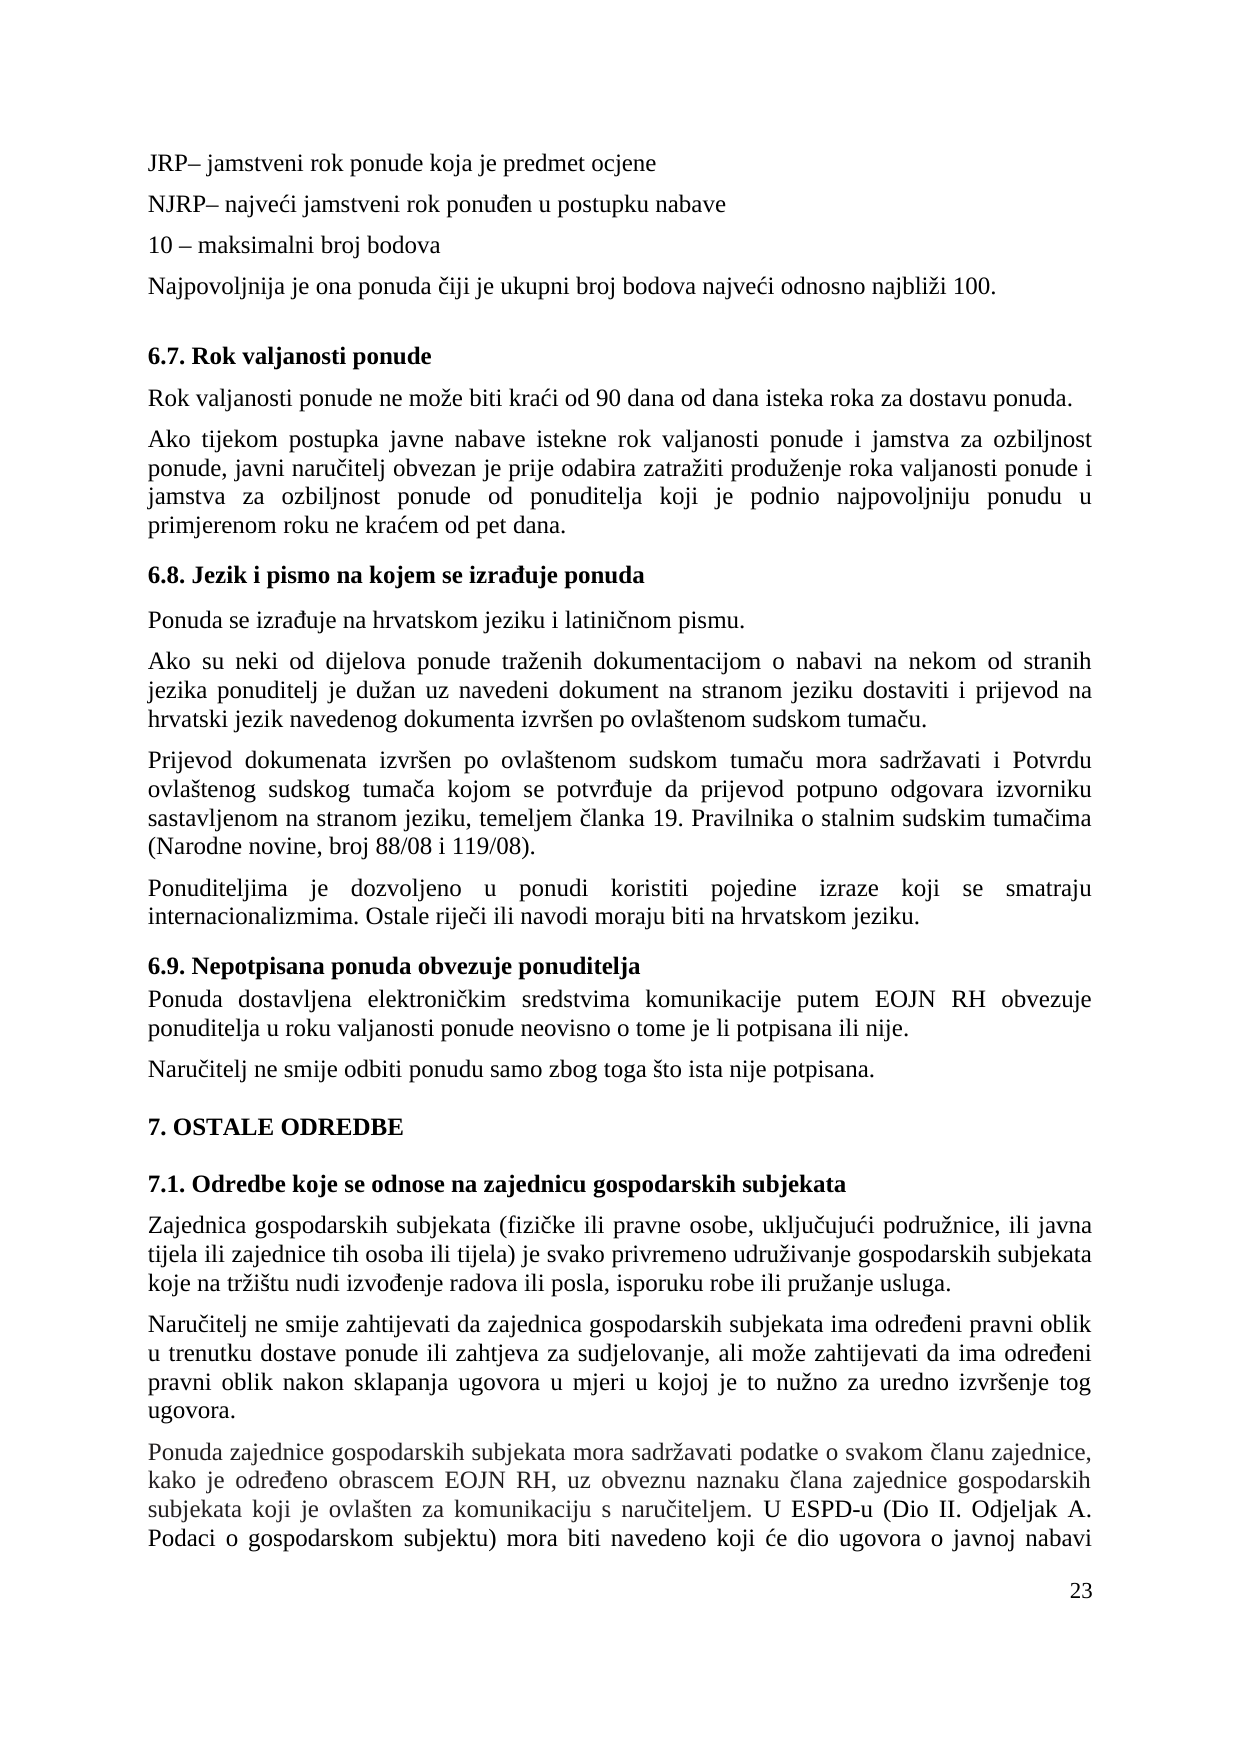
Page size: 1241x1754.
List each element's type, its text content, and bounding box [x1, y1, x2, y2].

subtitle 6.8. Jezik i pismo na kojem se izrađuje ponuda [148, 560, 1093, 588]
text Zajednica gospodarskih subjekata (fizičke ili pravne osobe, uključujući podružnice, ili javna tijela ili zajednice tih osoba ili tijela) je svako privremeno udruživanje gospodarskih subjekata koje na tržištu nudi izvođenje radova ili posla, isporuku robe ili pružanje usluga. [148, 1210, 1093, 1297]
text 10 – maksimalni broj bodova [148, 230, 1093, 259]
text Naručitelj ne smije odbiti ponudu samo zbog toga što ista nije potpisana. [148, 1054, 1093, 1083]
text Naručitelj ne smije zahtijevati da zajednica gospodarskih subjekata ima određeni pravni oblik u trenutku dostave ponude ili zahtjeva za sudjelovanje, ali može zahtijevati da ima određeni pravni oblik nakon sklapanja ugovora u mjeri u kojoj je to nužno za uredno izvršenje tog ugovora. [148, 1309, 1093, 1424]
text Najpovoljnija je ona ponuda čiji je ukupni broj bodova najveći odnosno najbliži 100. [148, 271, 1093, 300]
text NJRP– najveći jamstveni rok ponuđen u postupku nabave [148, 189, 1093, 218]
text Ponuditeljima je dozvoljeno u ponudi koristiti pojedine izraze koji se smatraju internacionalizmima. Ostale riječi ili navodi moraju biti na hrvatskom jeziku. [148, 873, 1093, 930]
text Ako tijekom postupka javne nabave istekne rok valjanosti ponude i jamstva za ozbiljnost ponude, javni naručitelj obvezan je prije odabira zatražiti produženje roka valjanosti ponude i jamstva za ozbiljnost ponude od ponuditelja koji je podnio najpovoljniju ponudu u primjerenom roku ne kraćem od pet dana. [148, 424, 1093, 539]
text Rok valjanosti ponude ne može biti kraći od 90 dana od dana isteka roka za dostavu ponuda. [148, 383, 1093, 411]
text Ponuda se izrađuje na hrvatskom jeziku i latiničnom pismu. [148, 605, 1093, 634]
text Prijevod dokumenata izvršen po ovlaštenom sudskom tumaču mora sadržavati i Potvrdu ovlaštenog sudskog tumača kojom se potvrđuje da prijevod potpuno odgovara izvorniku sastavljenom na stranom jeziku, temeljem članka 19. Pravilnika o stalnim sudskim tumačima (Narodne novine, broj 88/08 i 119/08). [148, 745, 1093, 860]
subtitle 6.9. Nepotpisana ponuda obvezuje ponuditelja [148, 951, 1093, 980]
subtitle 6.7. Rok valjanosti ponude [148, 341, 1093, 370]
text 7.1. Odredbe koje se odnose na zajednicu gospodarskih subjekata [148, 1169, 1093, 1198]
text JRP– jamstveni rok ponude koja je predmet ocjene [148, 148, 1093, 176]
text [148, 1437, 1093, 1552]
subtitle 7. OSTALE ODREDBE [148, 1112, 1093, 1140]
text Ako su neki od dijelova ponude traženih dokumentacijom o nabavi na nekom od stranih jezika ponuditelj je dužan uz navedeni dokument na stranom jeziku dostaviti i prijevod na hrvatski jezik navedenog dokumenta izvršen po ovlaštenom sudskom tumaču. [148, 646, 1093, 733]
text Ponuda dostavljena elektroničkim sredstvima komunikacije putem EOJN RH obvezuje ponuditelja u roku valjanosti ponude neovisno o tome je li potpisana ili nije. [148, 984, 1093, 1042]
